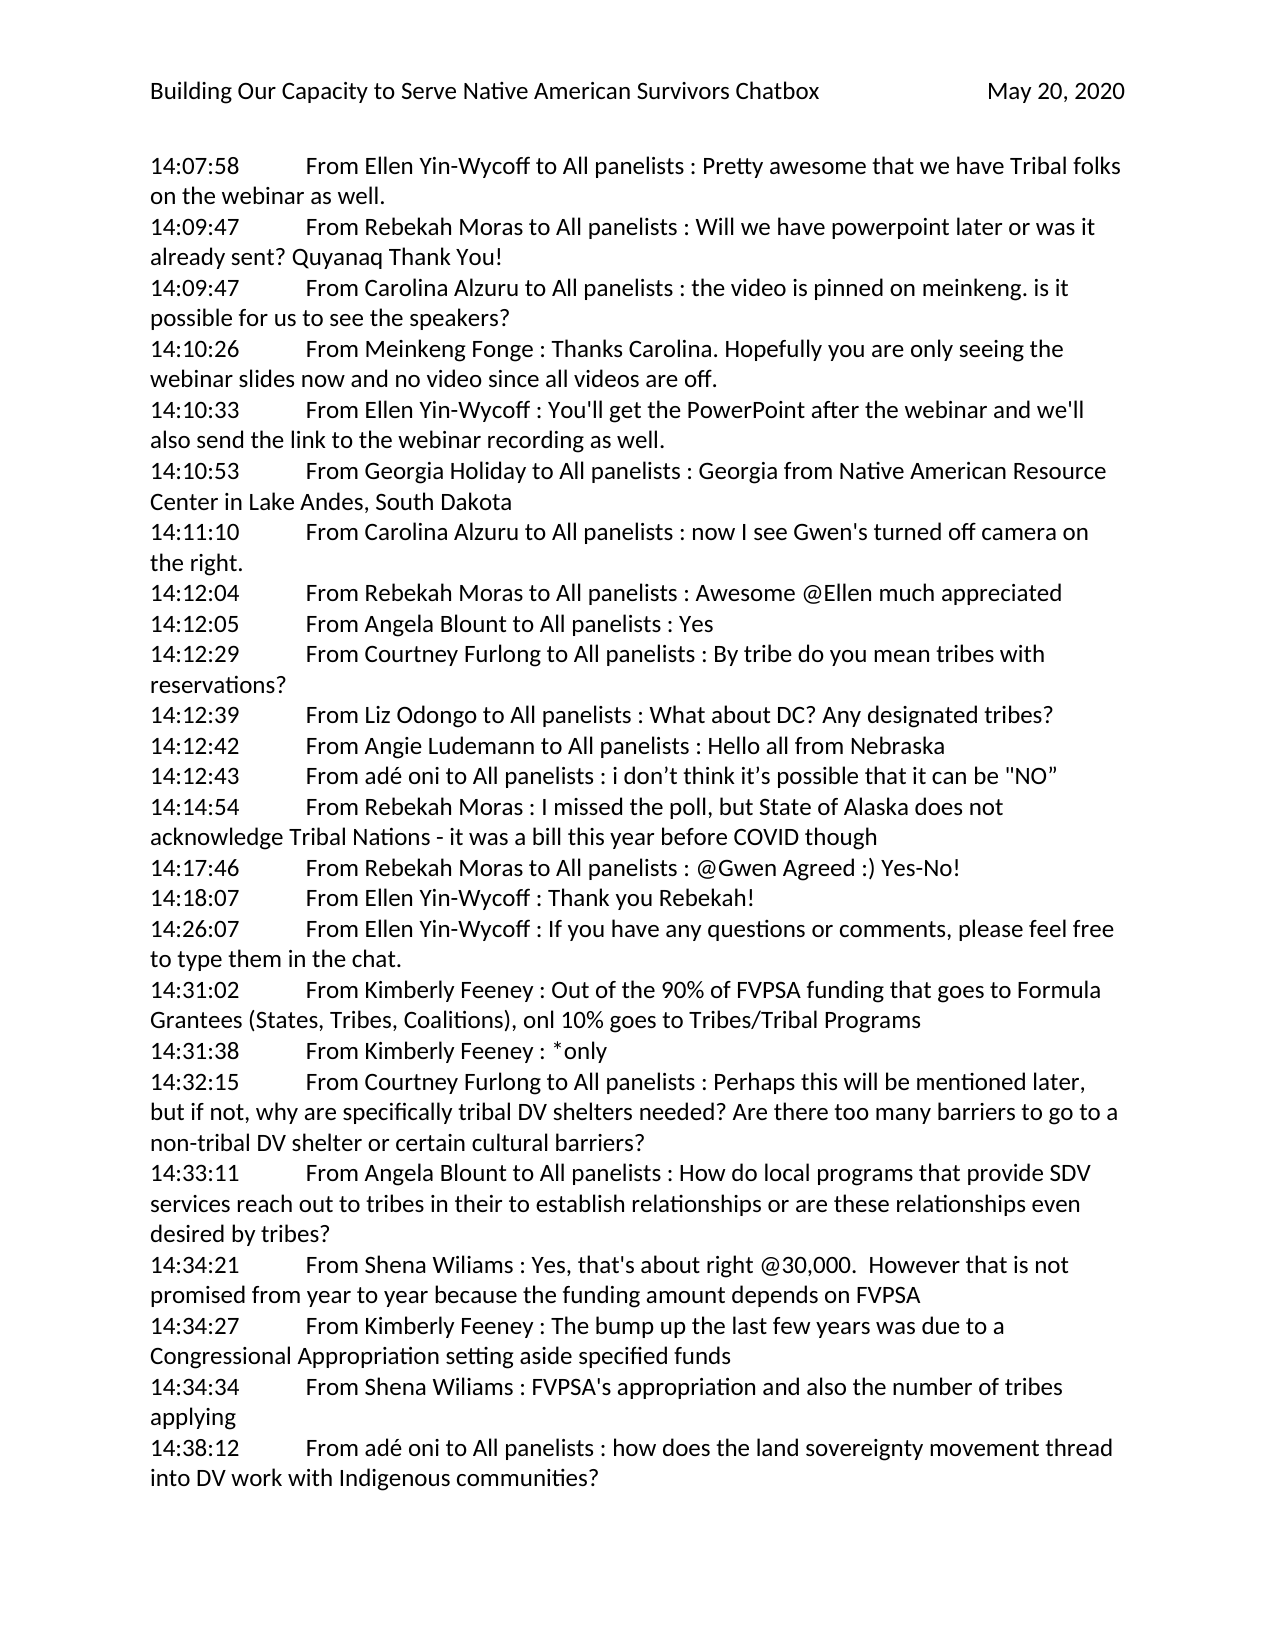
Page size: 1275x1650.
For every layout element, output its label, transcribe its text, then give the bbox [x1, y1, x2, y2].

text 14:38:12 From adé oni to All panelists : how does the land sovereignty movement thread into DV work with Indigenous communities? [150, 1432, 1125, 1493]
text 14:12:42 From Angie Ludemann to All panelists : Hello all from Nebraska [150, 730, 1125, 760]
text 14:34:27 From Kimberly Feeney : The bump up the last few years was due to a Congressional Appropriation setting aside specified funds [150, 1310, 1125, 1371]
text 14:09:47 From Carolina Alzuru to All panelists : the video is pinned on meinkeng. is it possible for us to see the speakers? [150, 272, 1125, 333]
text 14:12:04 From Rebekah Moras to All panelists : Awesome @Ellen much appreciated [150, 577, 1125, 608]
text 14:26:07 From Ellen Yin-Wycoff : If you have any questions or comments, please feel free to type them in the chat. [150, 913, 1125, 974]
text 14:14:54 From Rebekah Moras : I missed the poll, but State of Alaska does not acknowledge Tribal Nations - it was a bill this year before COVID though [150, 791, 1125, 852]
text 14:31:02 From Kimberly Feeney : Out of the 90% of FVPSA funding that goes to Formula Grantees (States, Tribes, Coalitions), onl 10% goes to Tribes/Tribal Programs [150, 974, 1125, 1035]
text 14:12:39 From Liz Odongo to All panelists : What about DC? Any designated tribes? [150, 699, 1125, 730]
text 14:12:43 From adé oni to All panelists : i don’t think it’s possible that it can be "NO” [150, 760, 1125, 791]
text 14:12:05 From Angela Blount to All panelists : Yes [150, 608, 1125, 638]
text 14:07:58 From Ellen Yin-Wycoff to All panelists : Pretty awesome that we have Tribal folks on the webinar as well. [150, 150, 1125, 211]
text 14:17:46 From Rebekah Moras to All panelists : @Gwen Agreed :) Yes-No! [150, 852, 1125, 882]
text 14:34:34 From Shena Wiliams : FVPSA's appropriation and also the number of tribes applying [150, 1371, 1125, 1432]
text 14:09:47 From Rebekah Moras to All panelists : Will we have powerpoint later or was it already sent? Quyanaq Thank You! [150, 211, 1125, 272]
text 14:11:10 From Carolina Alzuru to All panelists : now I see Gwen's turned off camera on the right. [150, 516, 1125, 577]
text 14:10:26 From Meinkeng Fonge : Thanks Carolina. Hopefully you are only seeing the webinar slides now and no video since all videos are off. [150, 333, 1125, 394]
text 14:33:11 From Angela Blount to All panelists : How do local programs that provide SDV services reach out to tribes in their to establish relationships or are these relationships even desired by tribes? [150, 1157, 1125, 1249]
text 14:32:15 From Courtney Furlong to All panelists : Perhaps this will be mentioned later, but if not, why are specifically tribal DV shelters needed? Are there too many barriers to go to a non-tribal DV shelter or certain cultural barriers? [150, 1066, 1125, 1157]
text 14:18:07 From Ellen Yin-Wycoff : Thank you Rebekah! [150, 882, 1125, 913]
text 14:10:33 From Ellen Yin-Wycoff : You'll get the PowerPoint after the webinar and we'll also send the link to the webinar recording as well. [150, 394, 1125, 455]
text 14:31:38 From Kimberly Feeney : *only [150, 1035, 1125, 1066]
text 14:34:21 From Shena Wiliams : Yes, that's about right @30,000. However that is not promised from year to year because the funding amount depends on FVPSA [150, 1249, 1125, 1310]
text 14:10:53 From Georgia Holiday to All panelists : Georgia from Native American Resource Center in Lake Andes, South Dakota [150, 455, 1125, 516]
text 14:12:29 From Courtney Furlong to All panelists : By tribe do you mean tribes with reservations? [150, 638, 1125, 699]
